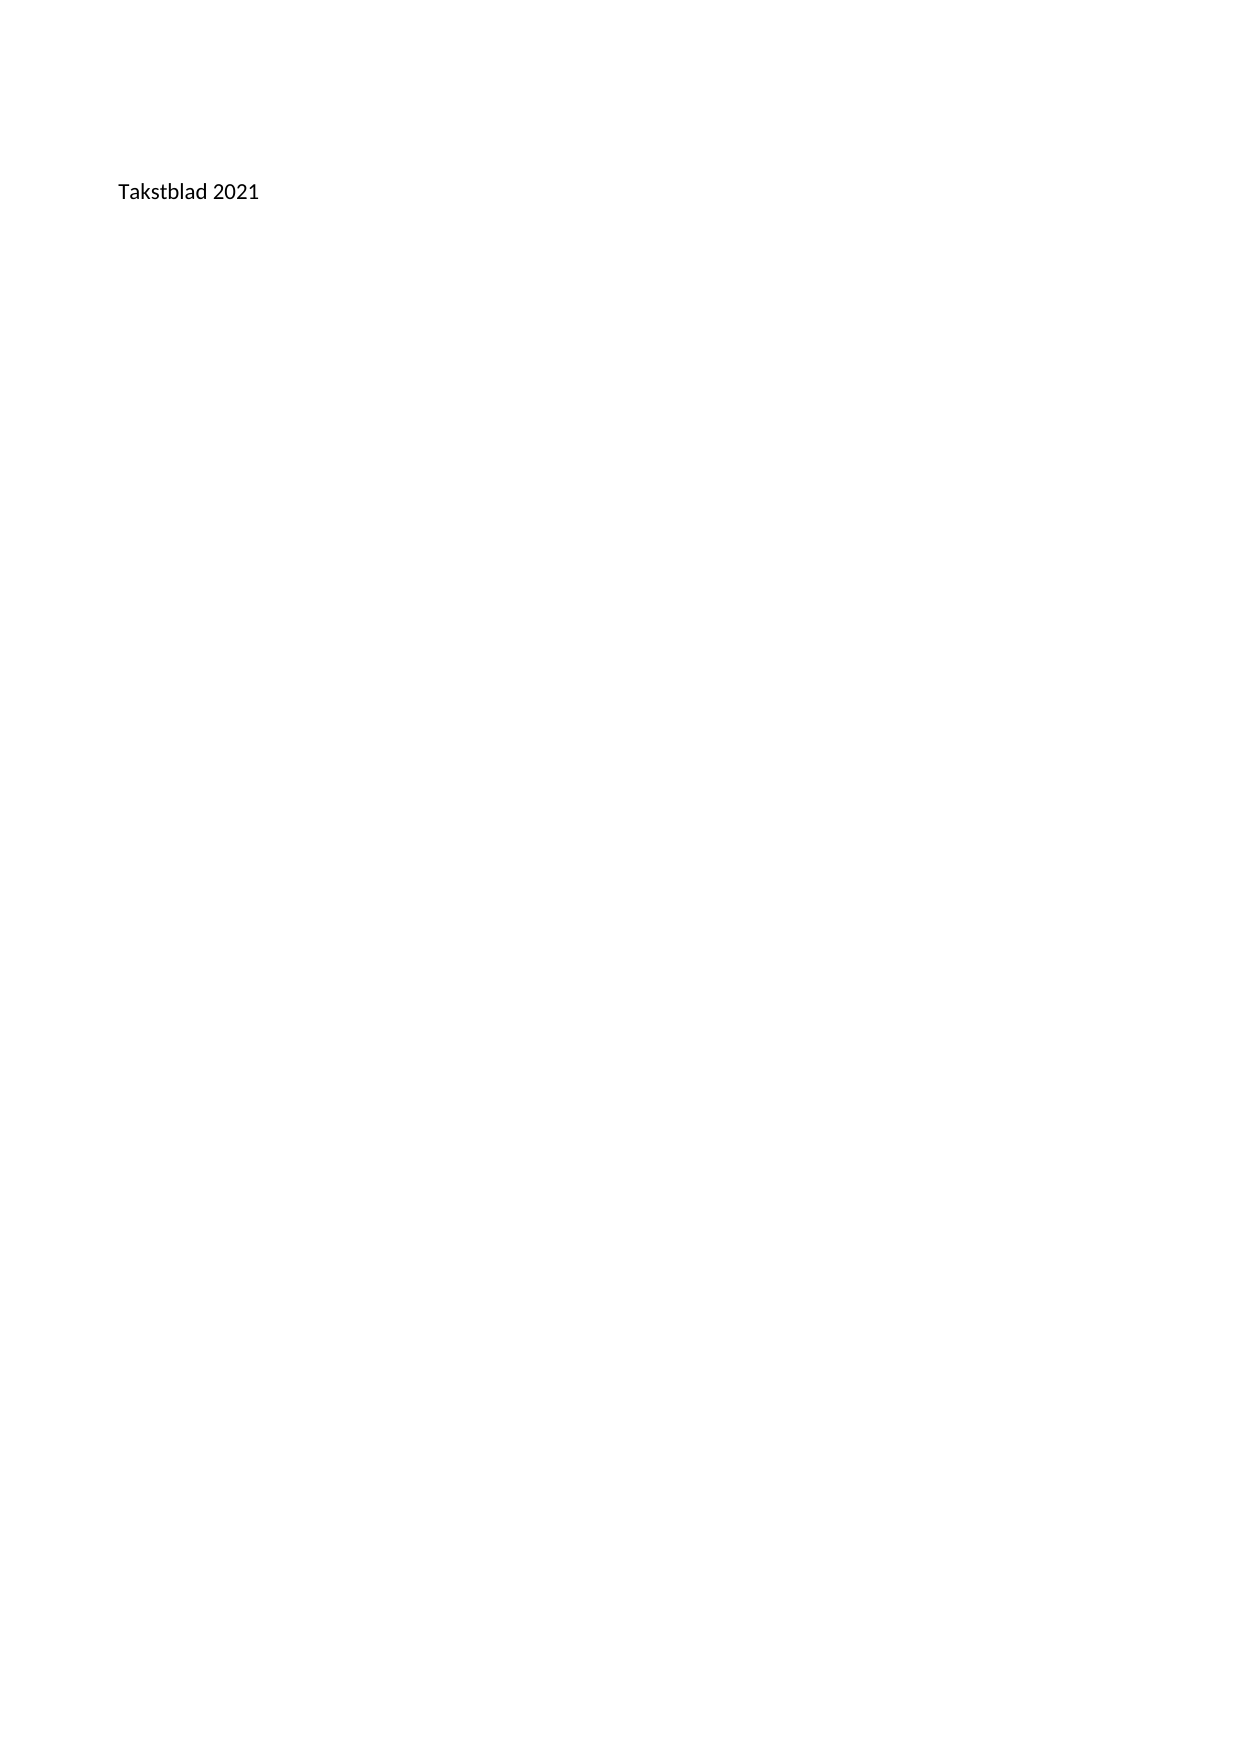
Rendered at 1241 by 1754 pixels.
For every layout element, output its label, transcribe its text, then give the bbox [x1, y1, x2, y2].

text Takstblad 2021 [118, 177, 1122, 205]
